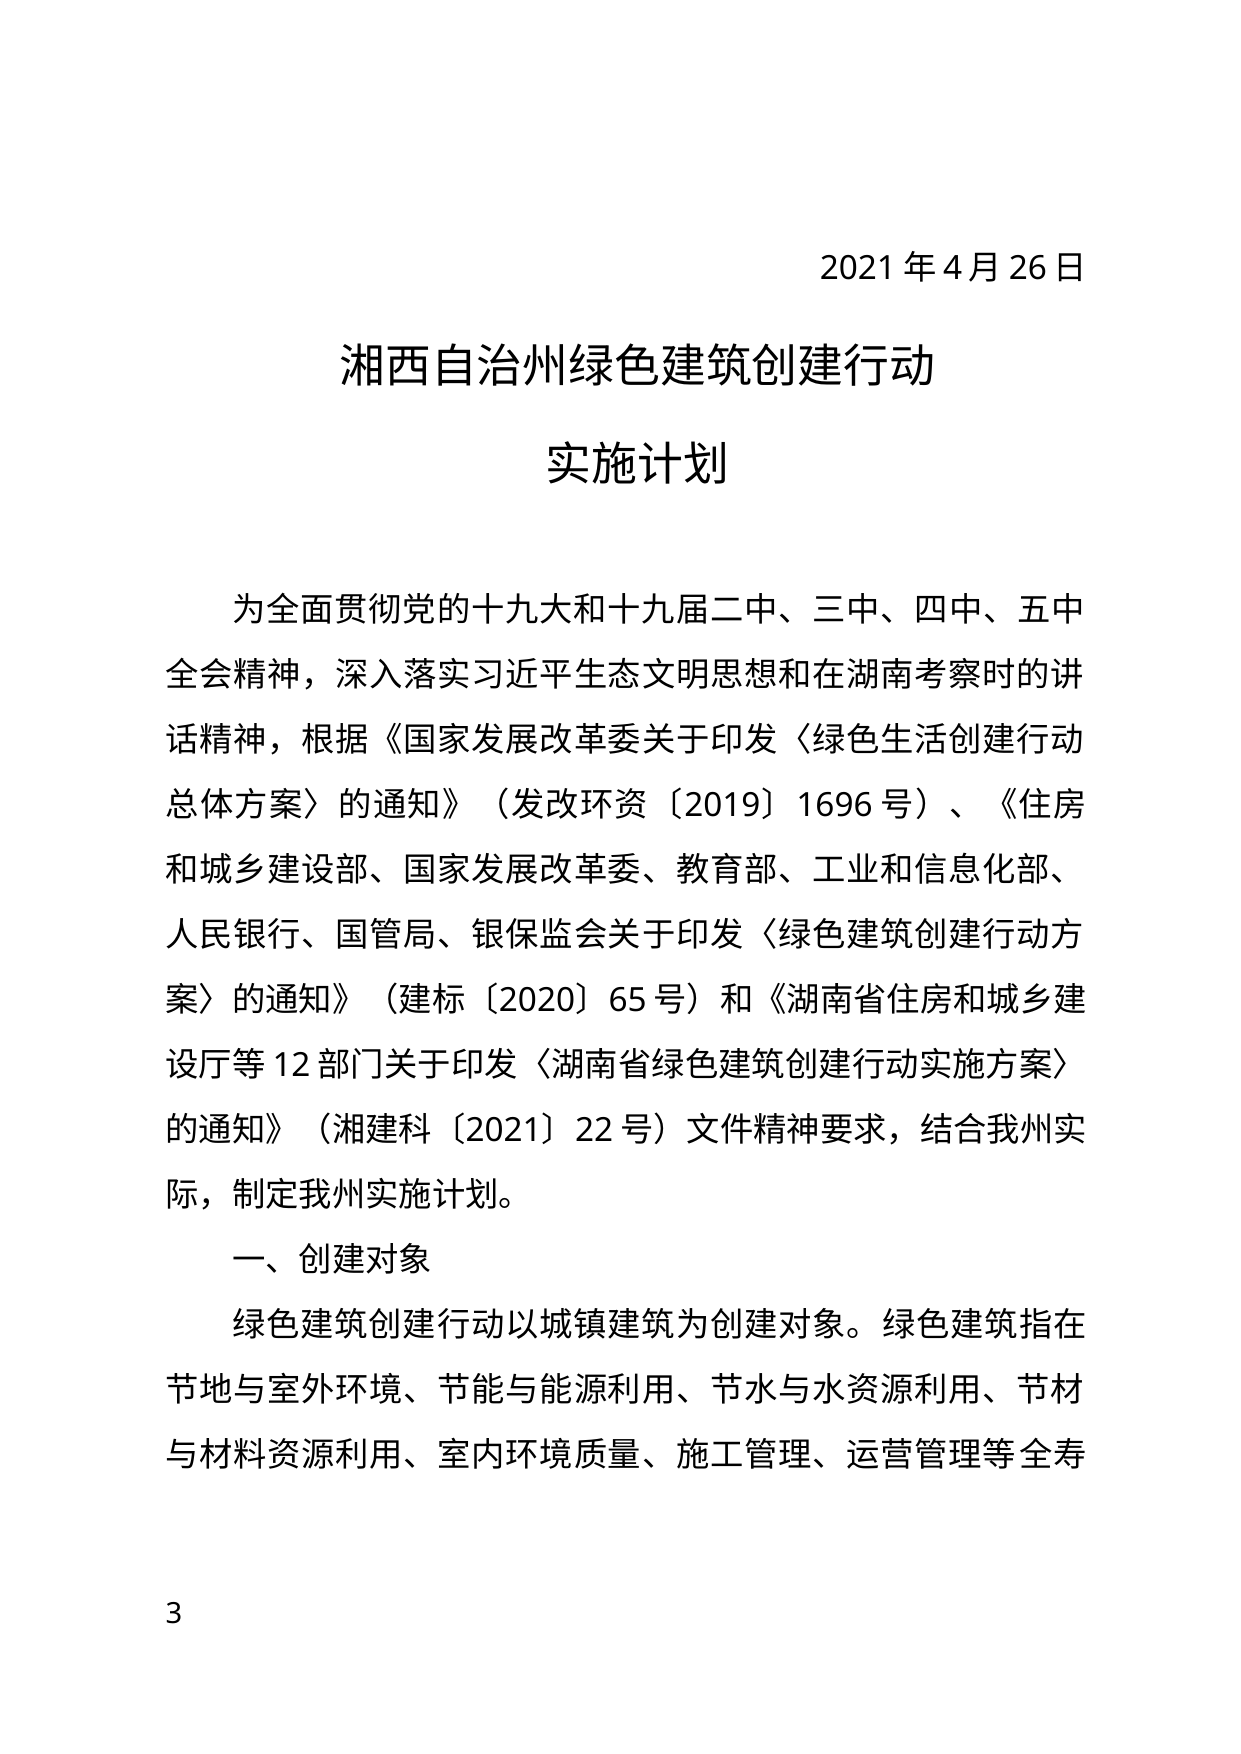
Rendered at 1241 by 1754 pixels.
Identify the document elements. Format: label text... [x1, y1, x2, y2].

text 湘西自治州绿色建筑创建行动 [187, 314, 1087, 412]
text 2021年4月26日 [165, 233, 1087, 298]
text 实施计划 [187, 412, 1087, 509]
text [165, 1289, 1087, 1484]
text 为全面贯彻党的十九大和十九届二中、三中、四中、五中全会精神，深入落实习近平生态文明思想和在湖南考察时的讲话精神，根据《国家发展改革委关于印发〈绿色生活创建行动总体方案〉的通知》（发改环资〔2019〕1696号）、《住房和城乡建设部、国家发展改革委、教育部、工业和信息化部、人民银行、国管局、银保监会关于印发〈绿色建筑创建行动方案〉的通知》（建标〔2020〕65号）和《湖南省住房和城乡建设厅等12部门关于印发〈湖南省绿色建筑创建行动实施方案〉的通知》（湘建科〔2021〕22号）文件精神要求，结合我州实际，制定我州实施计划。 [165, 574, 1087, 1224]
text 一、创建对象 [165, 1224, 1087, 1289]
